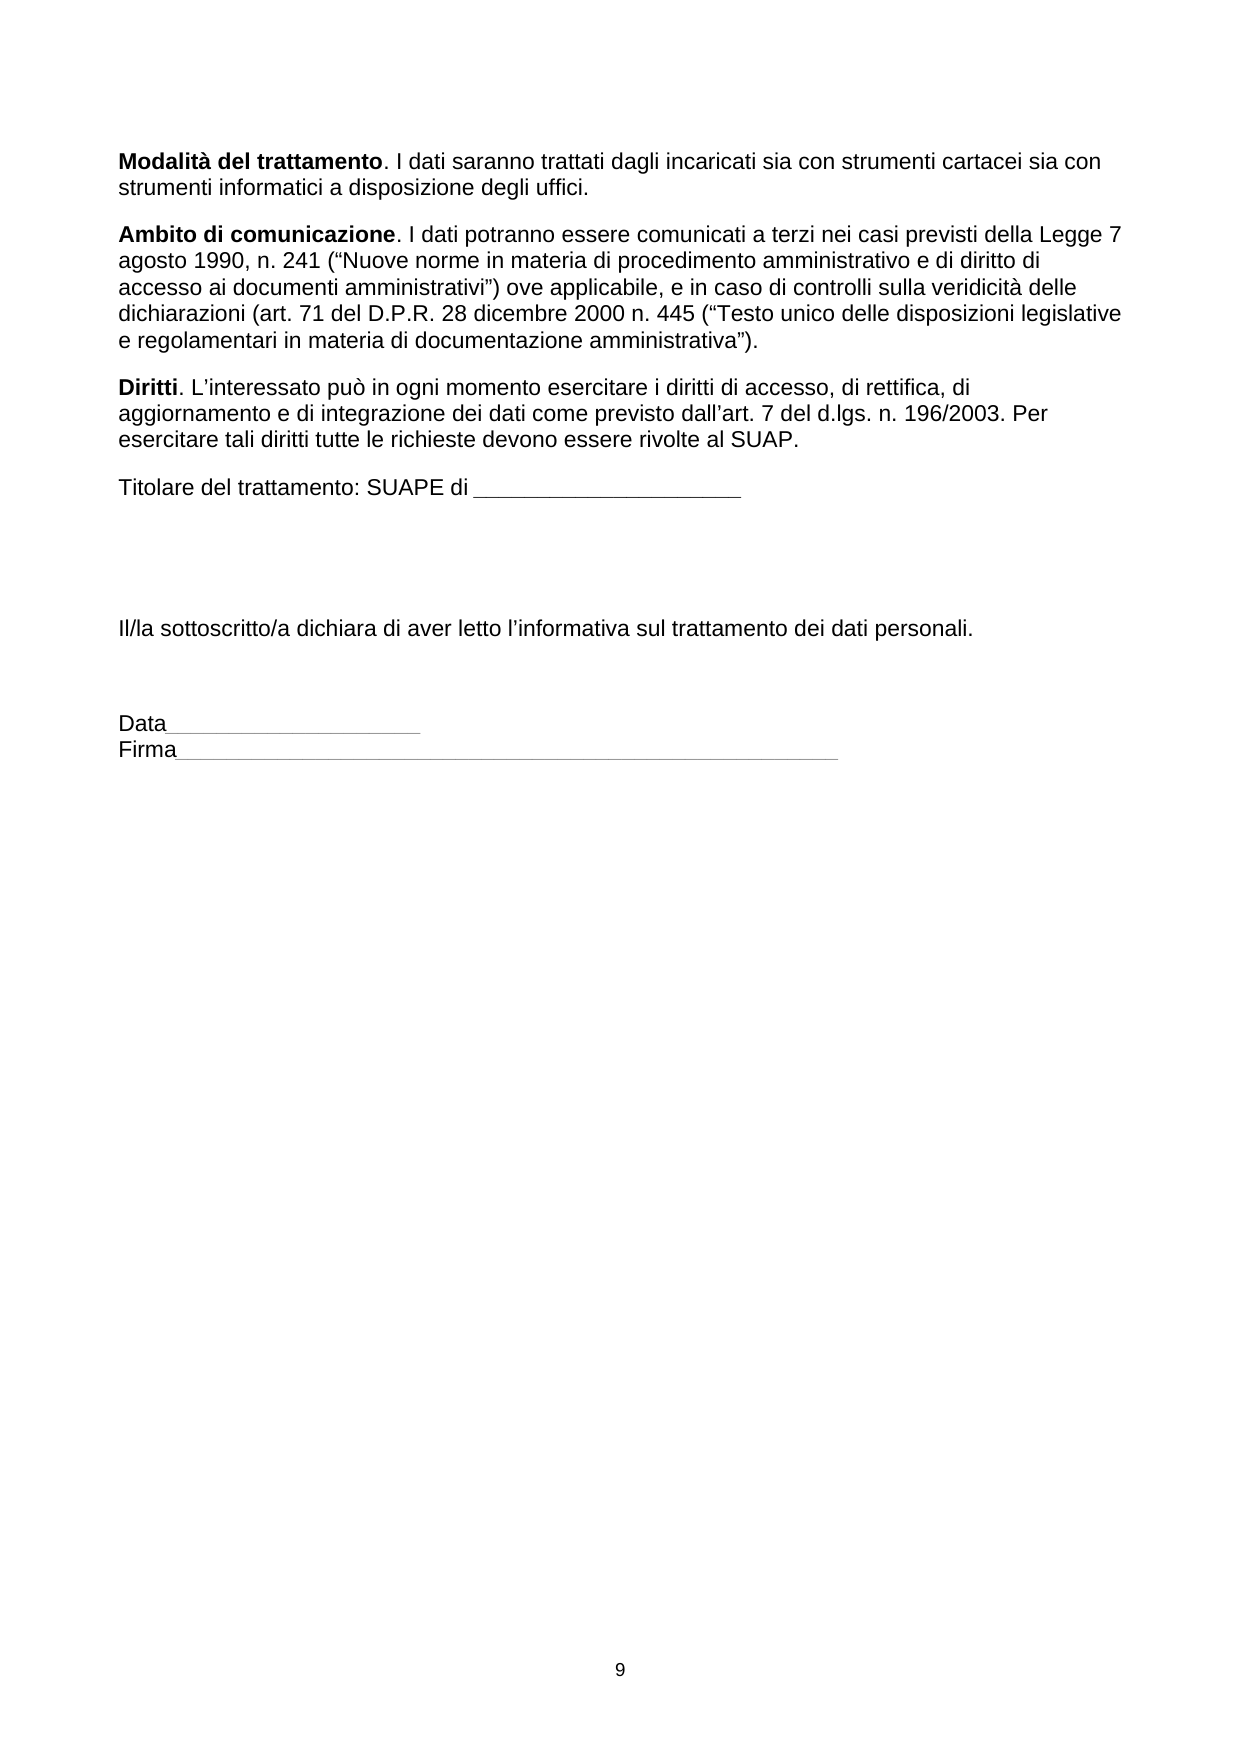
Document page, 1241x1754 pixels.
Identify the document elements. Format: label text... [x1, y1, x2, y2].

text Modalità del trattamento. I dati saranno trattati dagli incaricati sia con strumenti cartacei sia con strumenti informatici a disposizione degli uffici. [118, 148, 1122, 200]
text Diritti. L’interessato può in ogni momento esercitare i diritti di accesso, di rettifica, di aggiornamento e di integrazione dei dati come previsto dall’art. 7 del d.lgs. n. 196/2003. Per esercitare tali diritti tutte le richieste devono essere rivolte al SUAP. [118, 374, 1122, 453]
text Ambito di comunicazione. I dati potranno essere comunicati a terzi nei casi previsti della Legge 7 agosto 1990, n. 241 (“Nuove norme in materia di procedimento amministrativo e di diritto di accesso ai documenti amministrativi”) ove applicabile, e in caso di controlli sulla veridicità delle dichiarazioni (art. 71 del D.P.R. 28 dicembre 2000 n. 445 (“Testo unico delle disposizioni legislative e regolamentari in materia di documentazione amministrativa”). [118, 221, 1122, 353]
text Data____________________ Firma____________________________________________________ [118, 709, 1122, 762]
text Titolare del trattamento: SUAPE di _____________________ [118, 474, 1122, 500]
text Il/la sottoscritto/a dichiara di aver letto l’informativa sul trattamento dei dati personali. [118, 615, 1122, 642]
